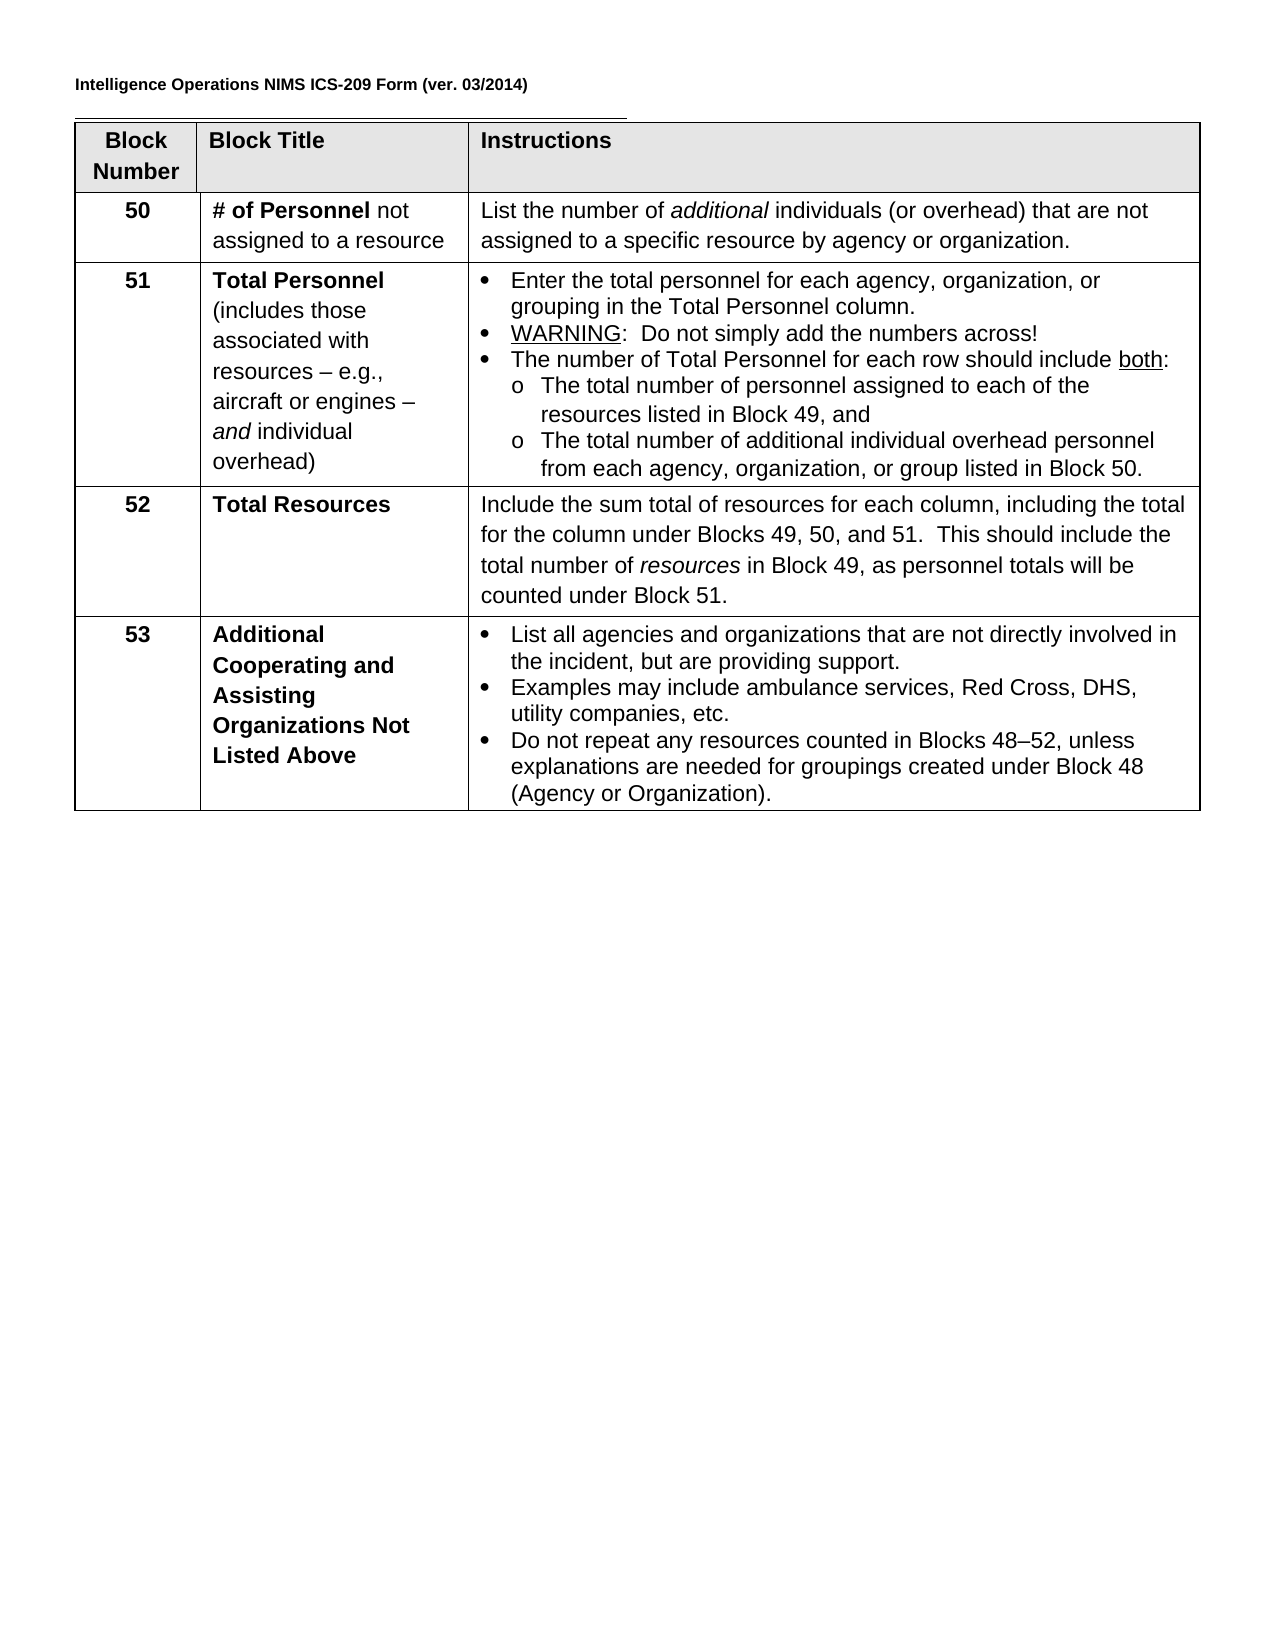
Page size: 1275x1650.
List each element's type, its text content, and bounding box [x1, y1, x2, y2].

table_cell Total Personnel (includes those associated with resources – e.g., aircraft or engines – and individual overhead) [201, 263, 468, 486]
table_cell List all agencies and organizations that are not directly involved in the incident, but are providing support. Examples may include ambulance services, Red Cross, DHS, utility companies, etc. Do not repeat any resources counted in Blocks 48–52, unless explanations are needed for groupings created under Block 48 (Agency or Organization). [469, 617, 1199, 810]
table_cell List the number of additional individuals (or overhead) that are not assigned to a specific resource by agency or organization. [469, 193, 1199, 262]
table_cell Additional Cooperating and Assisting Organizations Not Listed Above [201, 617, 468, 810]
table_header Block Title [197, 123, 468, 192]
table_cell 52 [76, 487, 200, 616]
table_cell # of Personnel not assigned to a resource [201, 193, 468, 262]
table_cell 50 [76, 193, 200, 262]
table_cell 53 [76, 617, 200, 810]
table_header Instructions [469, 123, 1199, 192]
table_cell Total Resources [201, 487, 468, 616]
table_header Block Number [76, 123, 196, 192]
table_cell Enter the total personnel for each agency, organization, or grouping in the Total Personnel column. WARNING: Do not simply add the numbers across! The number of Total Personnel for each row should include both: The total number of personnel assigned to each of the resources listed in Block 49, and The total number of additional individual overhead personnel from each agency, organization, or group listed in Block 50. [469, 263, 1199, 486]
table_cell Include the sum total of resources for each column, including the total for the column under Blocks 49, 50, and 51. This should include the total number of resources in Block 49, as personnel totals will be counted under Block 51. [469, 487, 1199, 616]
table_cell 51 [76, 263, 200, 486]
